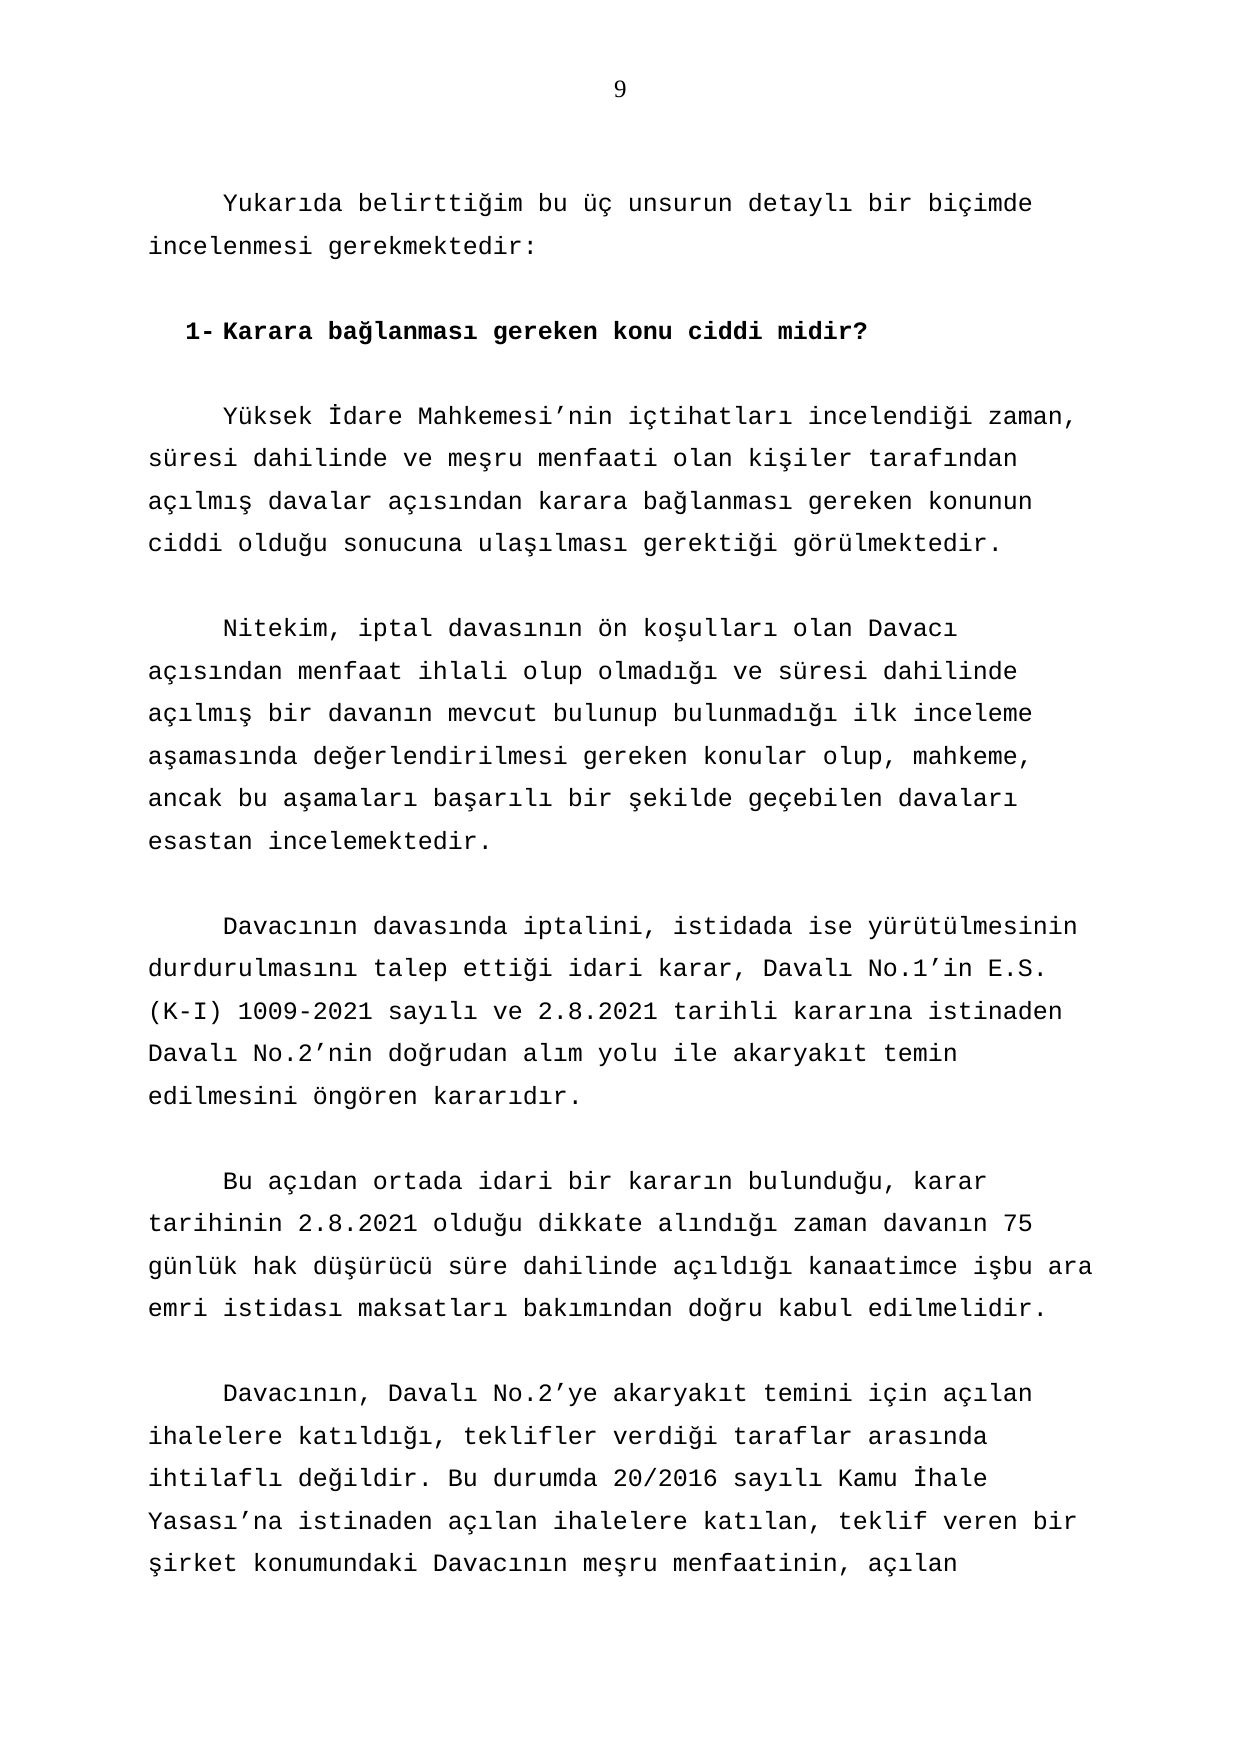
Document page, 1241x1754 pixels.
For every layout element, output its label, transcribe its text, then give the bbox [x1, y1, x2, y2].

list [148, 1381, 1093, 1579]
list Bu açıdan ortada idari bir kararın bulunduğu, karar tarihinin 2.8.2021 olduğu dikkate alındığı zaman davanın 75 günlük hak düşürücü süre dahilinde açıldığı kanaatimce işbu ara emri istidası maksatları bakımından doğru kabul edilmelidir. [148, 1168, 1093, 1324]
list Nitekim, iptal davasının ön koşulları olan Davacı açısından menfaat ihlali olup olmadığı ve süresi dahilinde açılmış bir davanın mevcut bulunup bulunmadığı ilk inceleme aşamasında değerlendirilmesi gereken konular olup, mahkeme, ancak bu aşamaları başarılı bir şekilde geçebilen davaları esastan incelemektedir. [148, 616, 1093, 857]
text Yukarıda belirttiğim bu üç unsurun detaylı bir biçimde incelenmesi gerekmektedir: [148, 191, 1093, 262]
list Davacının davasında iptalini, istidada ise yürütülmesinin durdurulmasını talep ettiği idari karar, Davalı No.1’in E.S. (K-I) 1009-2021 sayılı ve 2.8.2021 tarihli kararına istinaden Davalı No.2’nin doğrudan alım yolu ile akaryakıt temin edilmesini öngören kararıdır. [148, 913, 1093, 1112]
list Yüksek İdare Mahkemesi’nin içtihatları incelendiği zaman, süresi dahilinde ve meşru menfaati olan kişiler tarafından açılmış davalar açısından karara bağlanması gereken konunun ciddi olduğu sonucuna ulaşılması gerektiği görülmektedir. [148, 403, 1093, 559]
list Karara bağlanması gereken konu ciddi midir? [185, 318, 1093, 347]
